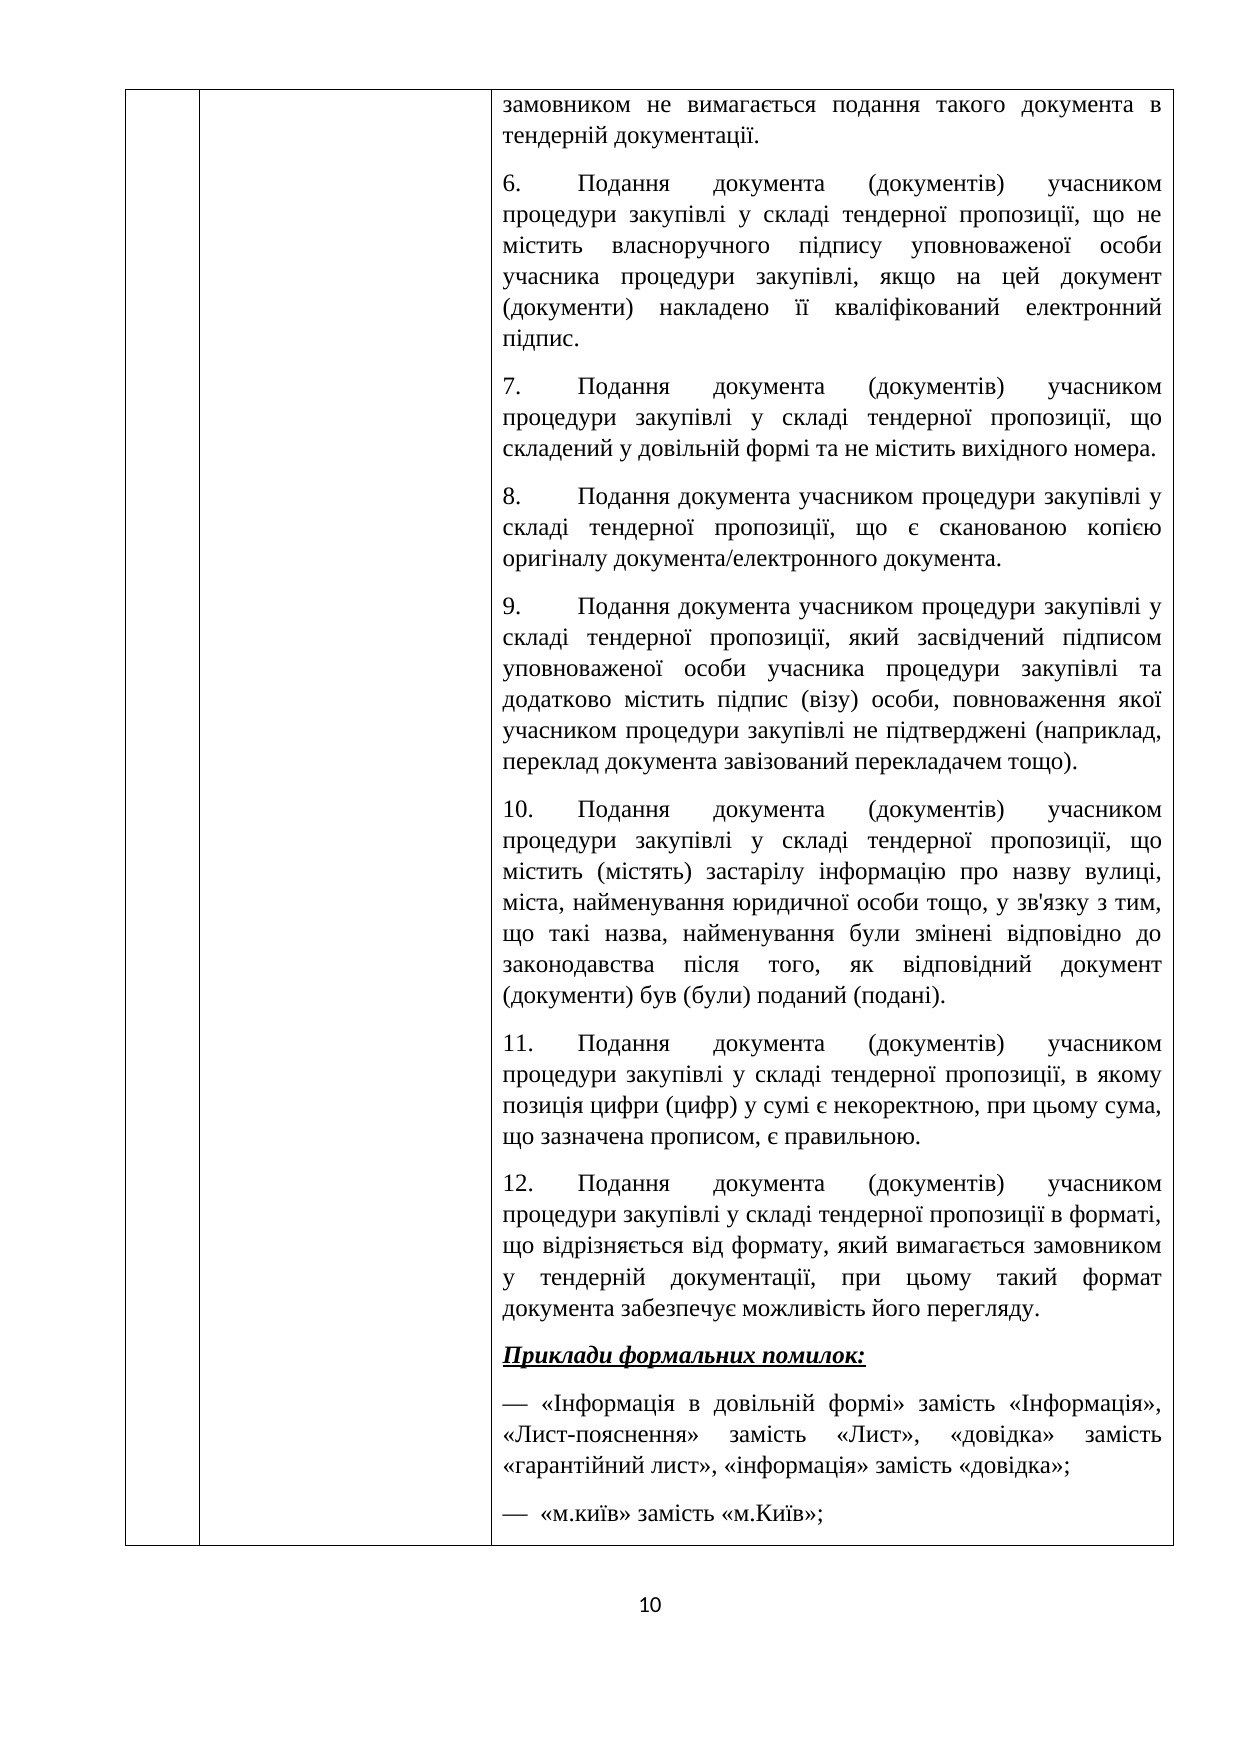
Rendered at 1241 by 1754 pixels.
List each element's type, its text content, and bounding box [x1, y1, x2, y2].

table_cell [492, 90, 1173, 1545]
table_cell 1 [126, 90, 199, 1545]
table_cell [200, 90, 491, 1545]
